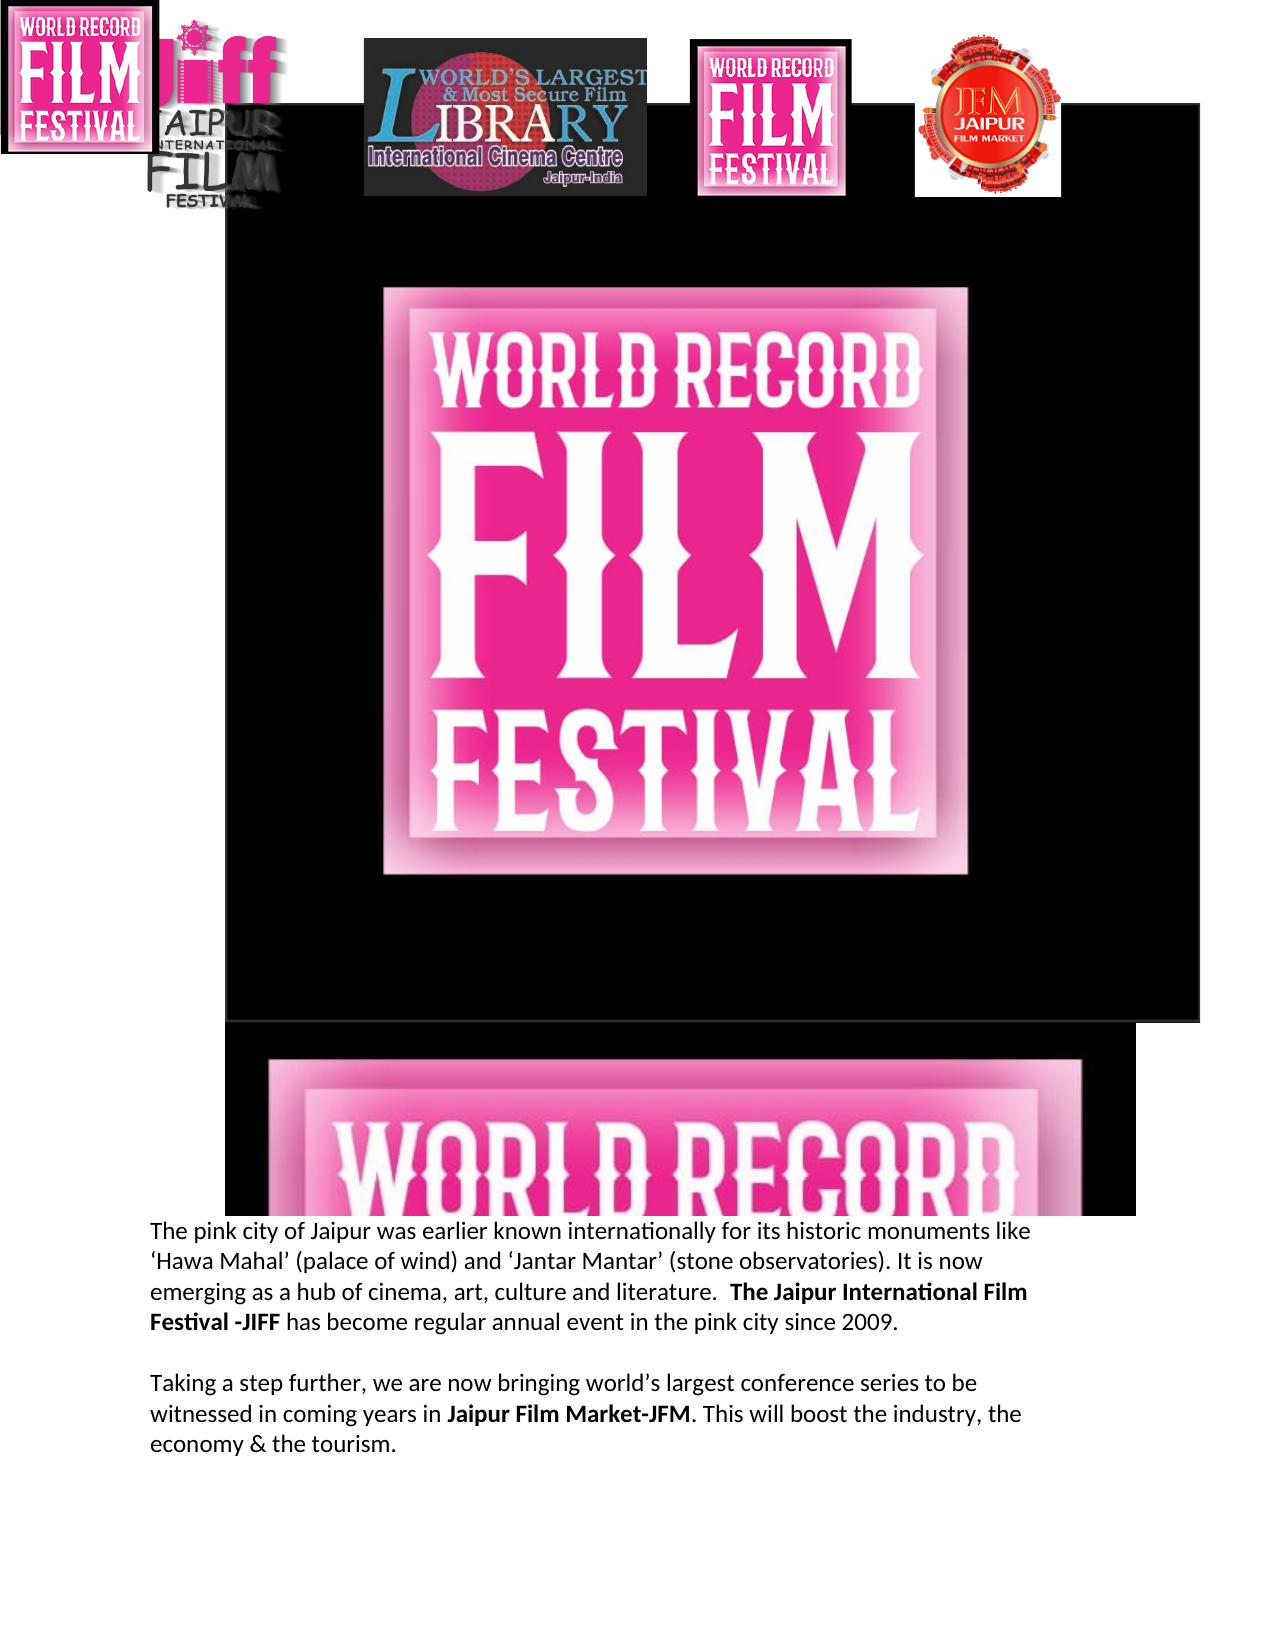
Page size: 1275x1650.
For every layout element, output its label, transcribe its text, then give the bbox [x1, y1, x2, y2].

picture [0, 0, 1200, 1216]
text The pink city of Jaipur was earlier known internationally for its historic monuments like ‘Hawa Mahal’ (palace of wind) and ‘Jantar Mantar’ (stone observatories). It is now emerging as a hub of cinema, art, culture and literature. The Jaipur International Film Festival -JIFF has become regular annual event in the pink city since 2009. [150, 1215, 1078, 1337]
text Taking a step further, we are now bringing world’s largest conference series to be witnessed in coming years in Jaipur Film Market-JFM. This will boost the industry, the economy & the tourism. [150, 1368, 1078, 1459]
